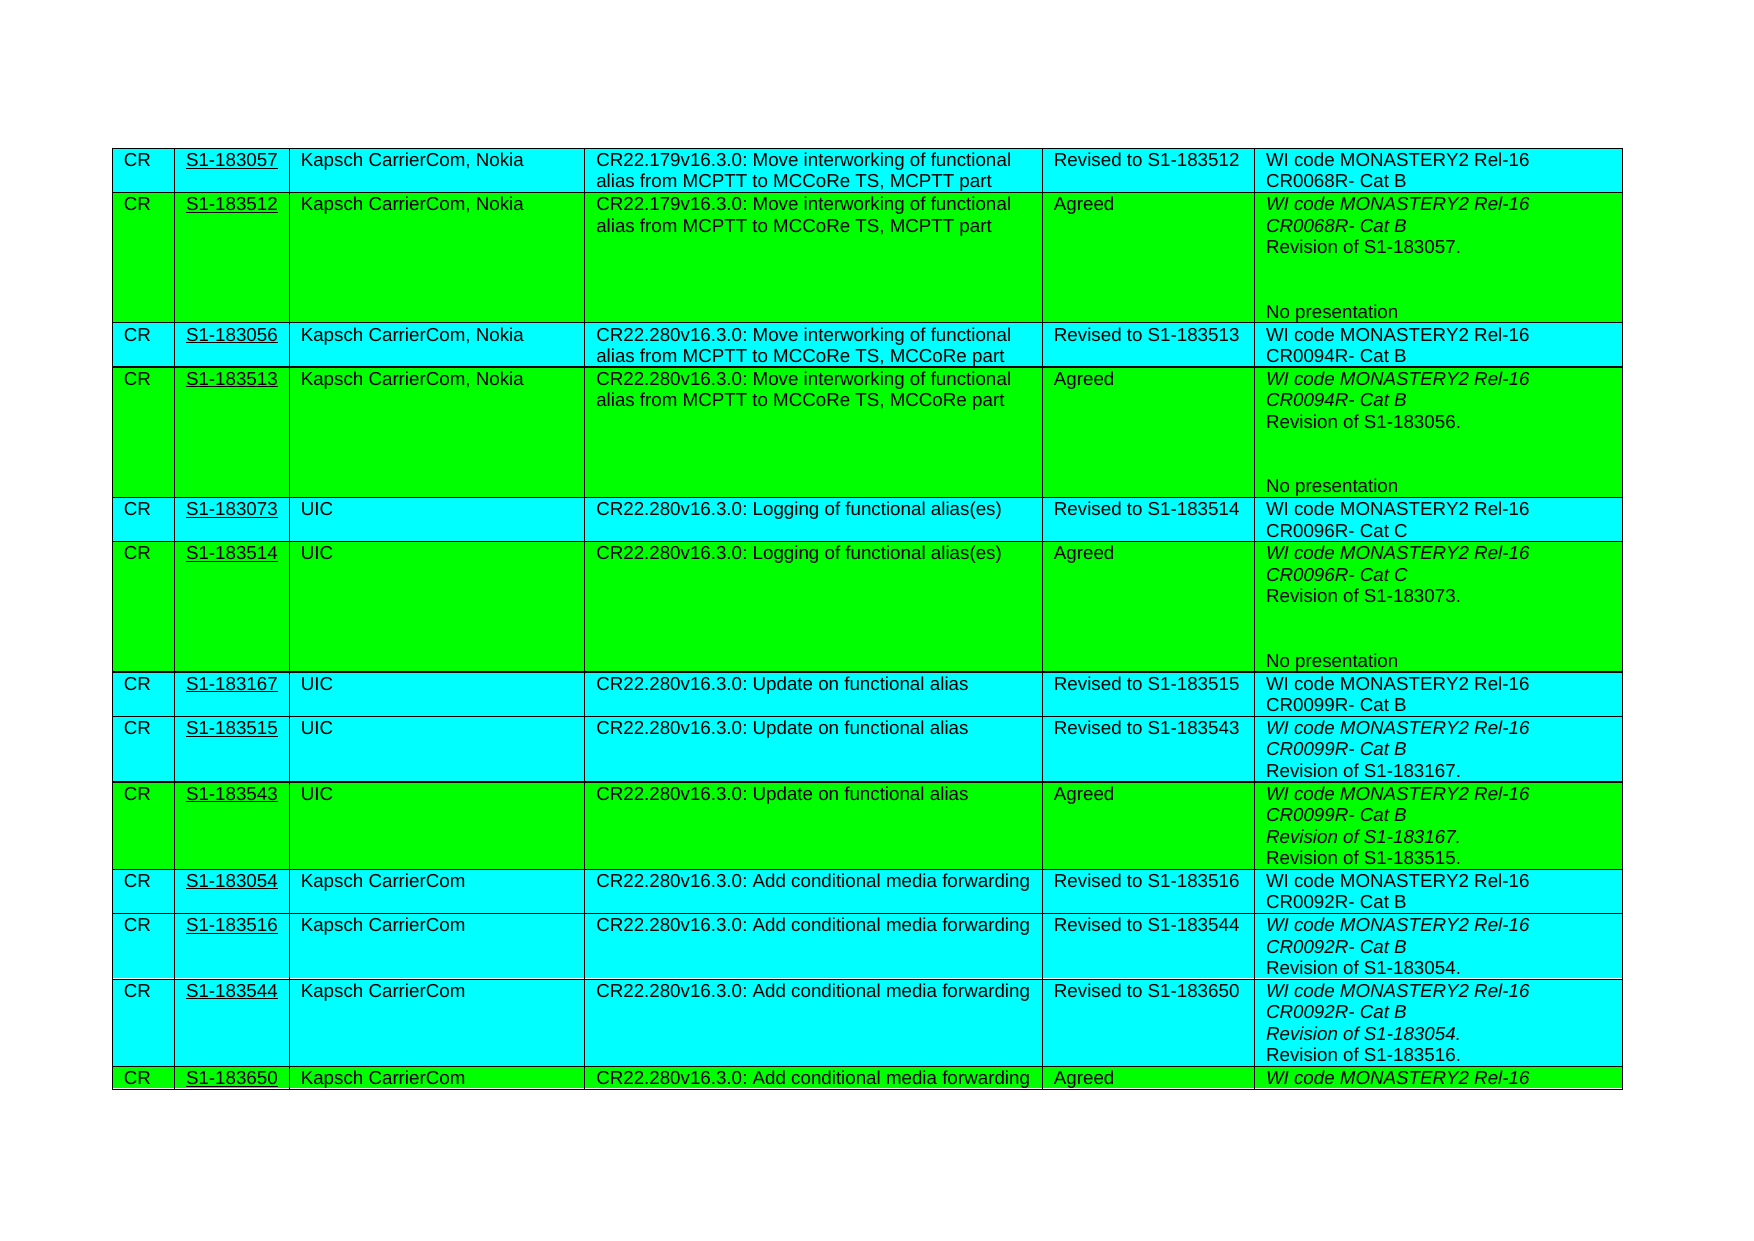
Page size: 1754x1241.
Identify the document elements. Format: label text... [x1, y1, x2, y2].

table_cell CR22.179v16.3.0: Move interworking of functional alias from MCPTT to MCCoRe TS, MCPTT part [585, 149, 1042, 192]
table_cell CR [113, 980, 174, 1066]
table_cell Revised to S1-183513 [1043, 323, 1254, 366]
table_cell CR [113, 323, 174, 366]
table_cell CR22.280v16.3.0: Logging of functional alias(es) [585, 542, 1042, 671]
table_cell Revised to S1-183514 [1043, 498, 1254, 541]
table_cell Revised to S1-183543 [1043, 717, 1254, 781]
table_cell CR22.280v16.3.0: Logging of functional alias(es) [585, 498, 1042, 541]
table_cell Revised to S1-183650 [1043, 980, 1254, 1066]
table_cell S1-183544 [175, 980, 289, 1066]
table_cell CR [113, 542, 174, 671]
table_cell WI code MONASTERY2 Rel-16 CR0094R- Cat B [1255, 323, 1622, 366]
table_cell WI code MONASTERY2 Rel-16 CR0096R- Cat C [1255, 498, 1622, 541]
table_cell CR22.280v16.3.0: Add conditional media forwarding [585, 980, 1042, 1066]
table_cell Kapsch CarrierCom, Nokia [290, 323, 584, 366]
table_cell Kapsch CarrierCom [290, 1067, 584, 1088]
table_cell CR22.280v16.3.0: Add conditional media forwarding [585, 870, 1042, 913]
table_cell CR [113, 717, 174, 781]
table_cell Revised to S1-183544 [1043, 914, 1254, 978]
table_cell Agreed [1043, 542, 1254, 671]
table_cell CR [113, 498, 174, 541]
table_cell S1-183515 [175, 717, 289, 781]
table_cell S1-183167 [175, 673, 289, 716]
table_cell WI code MONASTERY2 Rel-16 CR0099R- Cat B [1255, 673, 1622, 716]
table_cell Kapsch CarrierCom [290, 870, 584, 913]
table_cell S1-183516 [175, 914, 289, 978]
table_cell UIC [290, 673, 584, 716]
table_cell WI code MONASTERY2 Rel-16 CR0068R- Cat B [1255, 149, 1622, 192]
table_cell UIC [290, 783, 584, 869]
table_cell WI code MONASTERY2 Rel-16 CR0092R- Cat B Revision of S1-183054. Revision of S1-183516. [1255, 980, 1622, 1066]
table_cell S1-183513 [175, 368, 289, 497]
table_cell Kapsch CarrierCom [290, 914, 584, 978]
table_cell CR22.280v16.3.0: Update on functional alias [585, 717, 1042, 781]
table_cell Revised to S1-183516 [1043, 870, 1254, 913]
table_cell CR [113, 193, 174, 322]
table_cell CR [113, 673, 174, 716]
table_cell S1-183056 [175, 323, 289, 366]
table_cell S1-183054 [175, 870, 289, 913]
table_cell Agreed [1043, 1067, 1254, 1088]
table_cell CR22.179v16.3.0: Move interworking of functional alias from MCPTT to MCCoRe TS, MCPTT part [585, 193, 1042, 322]
table_cell Agreed [1043, 368, 1254, 497]
table_cell UIC [290, 498, 584, 541]
table_cell CR [113, 783, 174, 869]
table_cell WI code MONASTERY2 Rel-16 CR0068R- Cat B Revision of S1-183057. No presentation [1255, 193, 1622, 322]
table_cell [1255, 1067, 1622, 1088]
table_cell WI code MONASTERY2 Rel-16 CR0092R- Cat B [1255, 870, 1622, 913]
table_cell S1-183543 [175, 783, 289, 869]
table_cell CR [113, 914, 174, 978]
table_cell CR22.280v16.3.0: Move interworking of functional alias from MCPTT to MCCoRe TS, MCCoRe part [585, 323, 1042, 366]
table_cell WI code MONASTERY2 Rel-16 CR0094R- Cat B Revision of S1-183056. No presentation [1255, 368, 1622, 497]
table_cell Revised to S1-183512 [1043, 149, 1254, 192]
table_cell S1-183073 [175, 498, 289, 541]
table_cell WI code MONASTERY2 Rel-16 CR0099R- Cat B Revision of S1-183167. Revision of S1-183515. [1255, 783, 1622, 869]
table_cell Agreed [1043, 783, 1254, 869]
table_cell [585, 1067, 1042, 1088]
table_cell WI code MONASTERY2 Rel-16 CR0092R- Cat B Revision of S1-183054. [1255, 914, 1622, 978]
table_cell WI code MONASTERY2 Rel-16 CR0099R- Cat B Revision of S1-183167. [1255, 717, 1622, 781]
table_cell Kapsch CarrierCom, Nokia [290, 149, 584, 192]
table_cell Agreed [1043, 193, 1254, 322]
table_cell CR22.280v16.3.0: Move interworking of functional alias from MCPTT to MCCoRe TS, MCCoRe part [585, 368, 1042, 497]
table_cell S1-183514 [175, 542, 289, 671]
table_cell CR [113, 368, 174, 497]
table_cell CR22.280v16.3.0: Update on functional alias [585, 783, 1042, 869]
table_cell CR [113, 870, 174, 913]
table_cell WI code MONASTERY2 Rel-16 CR0096R- Cat C Revision of S1-183073. No presentation [1255, 542, 1622, 671]
table_cell CR [113, 149, 174, 192]
table_cell S1-183057 [175, 149, 289, 192]
table_cell S1-183650 [175, 1067, 289, 1088]
table_cell Kapsch CarrierCom, Nokia [290, 368, 584, 497]
table_cell S1-183512 [175, 193, 289, 322]
table_cell UIC [290, 542, 584, 671]
table_cell CR22.280v16.3.0: Add conditional media forwarding [585, 914, 1042, 978]
table_cell Revised to S1-183515 [1043, 673, 1254, 716]
table_cell UIC [290, 717, 584, 781]
table_cell CR22.280v16.3.0: Update on functional alias [585, 673, 1042, 716]
table_cell CR [113, 1067, 174, 1088]
table_cell Kapsch CarrierCom, Nokia [290, 193, 584, 322]
table_cell Kapsch CarrierCom [290, 980, 584, 1066]
